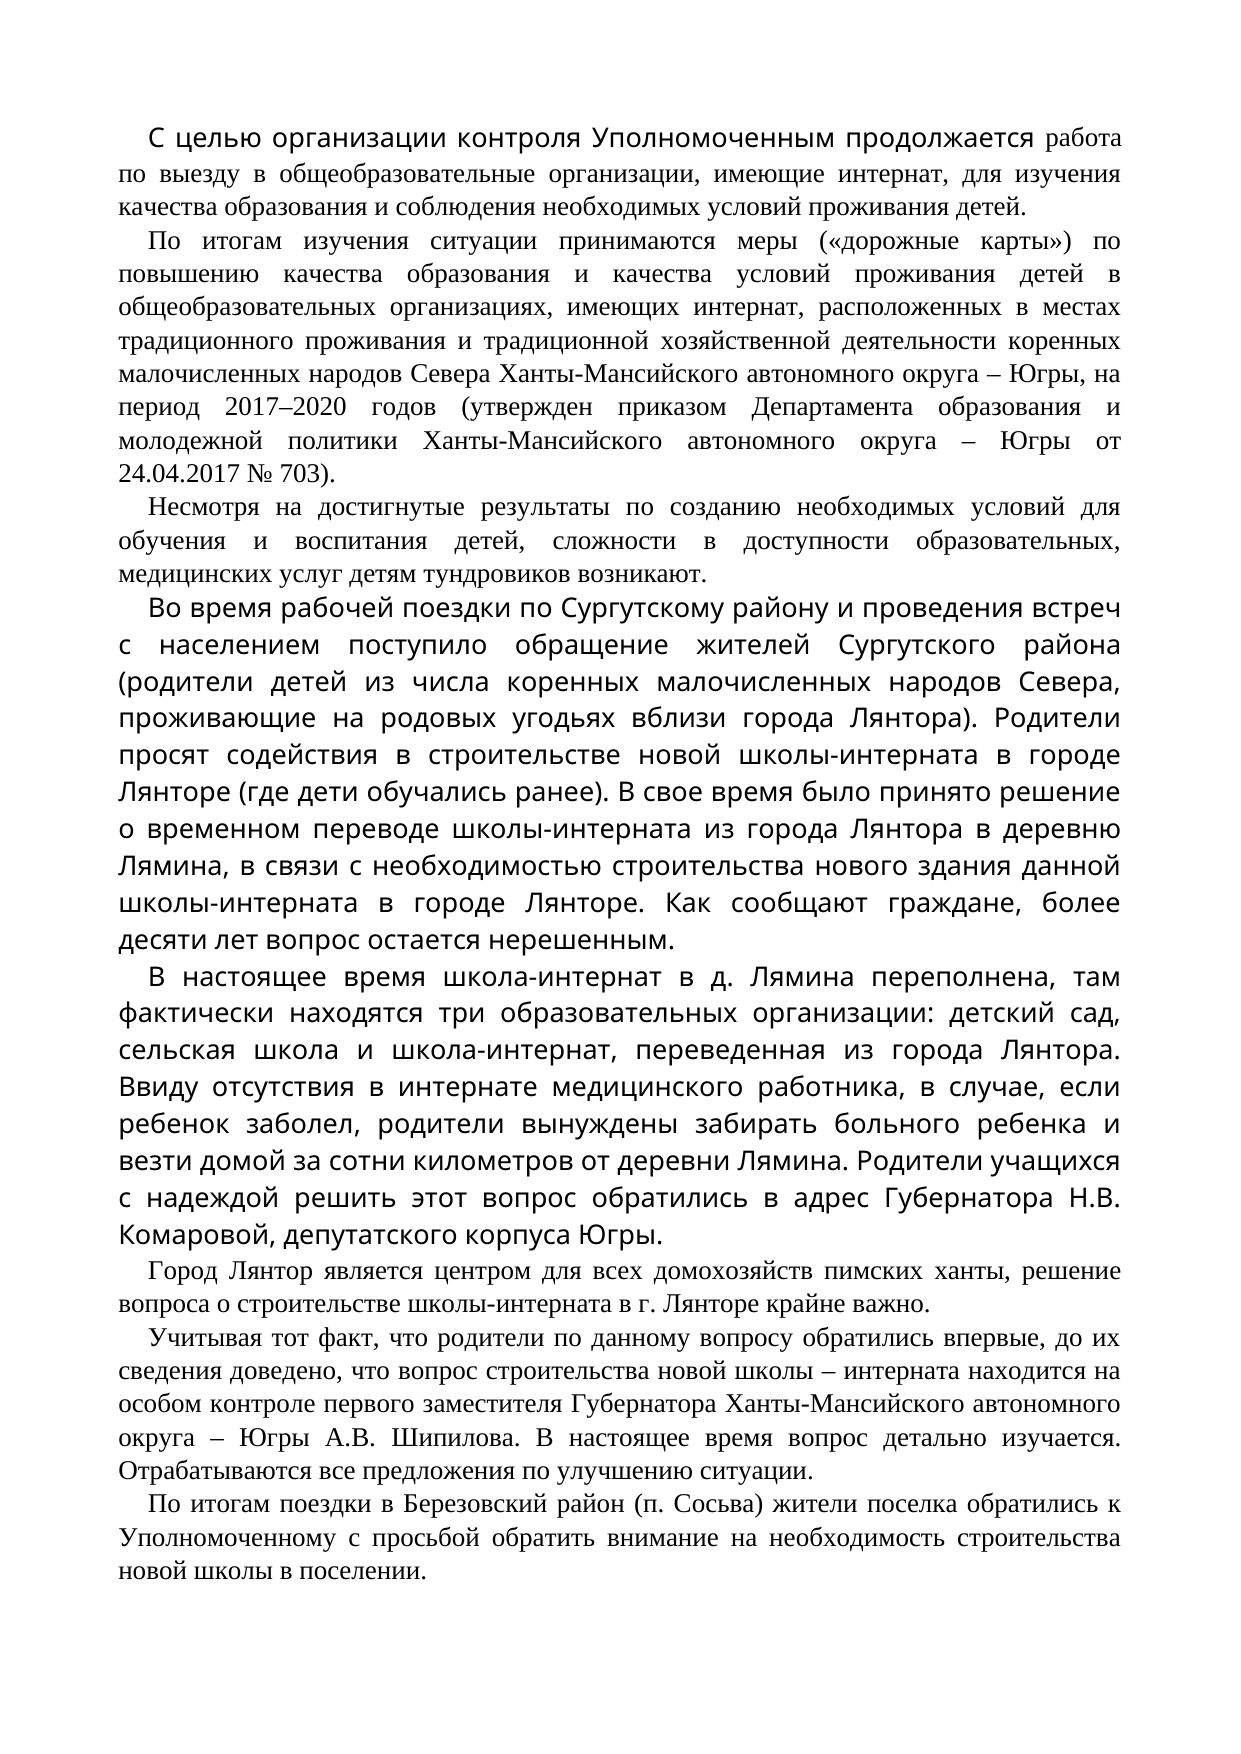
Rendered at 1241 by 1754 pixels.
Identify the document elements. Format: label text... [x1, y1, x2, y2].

text В настоящее время школа-интернат в д. Лямина переполнена, там фактически находятся три образовательных организации: детский сад, сельская школа и школа-интернат, переведенная из города Лянтора. Ввиду отсутствия в интернате медицинского работника, в случае, если ребенок заболел, родители вынуждены забирать больного ребенка и везти домой за сотни километров от деревни Лямина. Родители учащихся с надеждой решить этот вопрос обратились в адрес Губернатора Н.В. Комаровой, депутатского корпуса Югры. [118, 957, 1122, 1252]
text По итогам изучения ситуации принимаются меры («дорожные карты») по повышению качества образования и качества условий проживания детей в общеобразовательных организациях, имеющих интернат, расположенных в местах традиционного проживания и традиционной хозяйственной деятельности коренных малочисленных народов Севера Ханты-Мансийского автономного округа – Югры, на период 2017–2020 годов (утвержден приказом Департамента образования и молодежной политики Ханты-Мансийского автономного округа – Югры от 24.04.2017 № 703). [118, 222, 1122, 488]
text Во время рабочей поездки по Сургутскому району и проведения встреч с населением поступило обращение жителей Сургутского района (родители детей из числа коренных малочисленных народов Севера, проживающие на родовых угодьях вблизи города Лянтора). Родители просят содействия в строительстве новой школы-интерната в городе Лянторе (где дети обучались ранее). В свое время было принято решение о временном переводе школы-интерната из города Лянтора в деревню Лямина, в связи с необходимостью строительства нового здания данной школы-интерната в городе Лянторе. Как сообщают граждане, более десяти лет вопрос остается нерешенным. [118, 588, 1122, 957]
text Несмотря на достигнутые результаты по созданию необходимых условий для обучения и воспитания детей, сложности в доступности образовательных, медицинских услуг детям тундровиков возникают. [118, 488, 1122, 588]
text По итогам поездки в Березовский район (п. Сосьва) жители поселка обратились к Уполномоченному с просьбой обратить внимание на необходимость строительства новой школы в поселении. [118, 1485, 1122, 1585]
text С целью организации контроля Уполномоченным продолжается работа по выезду в общеобразовательные организации, имеющие интернат, для изучения качества образования и соблюдения необходимых условий проживания детей. [118, 118, 1122, 222]
text Город Лянтор является центром для всех домохозяйств пимских ханты, решение вопроса о строительстве школы-интерната в г. Лянторе крайне важно. [118, 1252, 1122, 1319]
text Учитывая тот факт, что родители по данному вопросу обратились впервые, до их сведения доведено, что вопрос строительства новой школы – интерната находится на особом контроле первого заместителя Губернатора Ханты-Мансийского автономного округа – Югры А.В. Шипилова. В настоящее время вопрос детально изучается. Отрабатываются все предложения по улучшению ситуации. [118, 1319, 1122, 1485]
